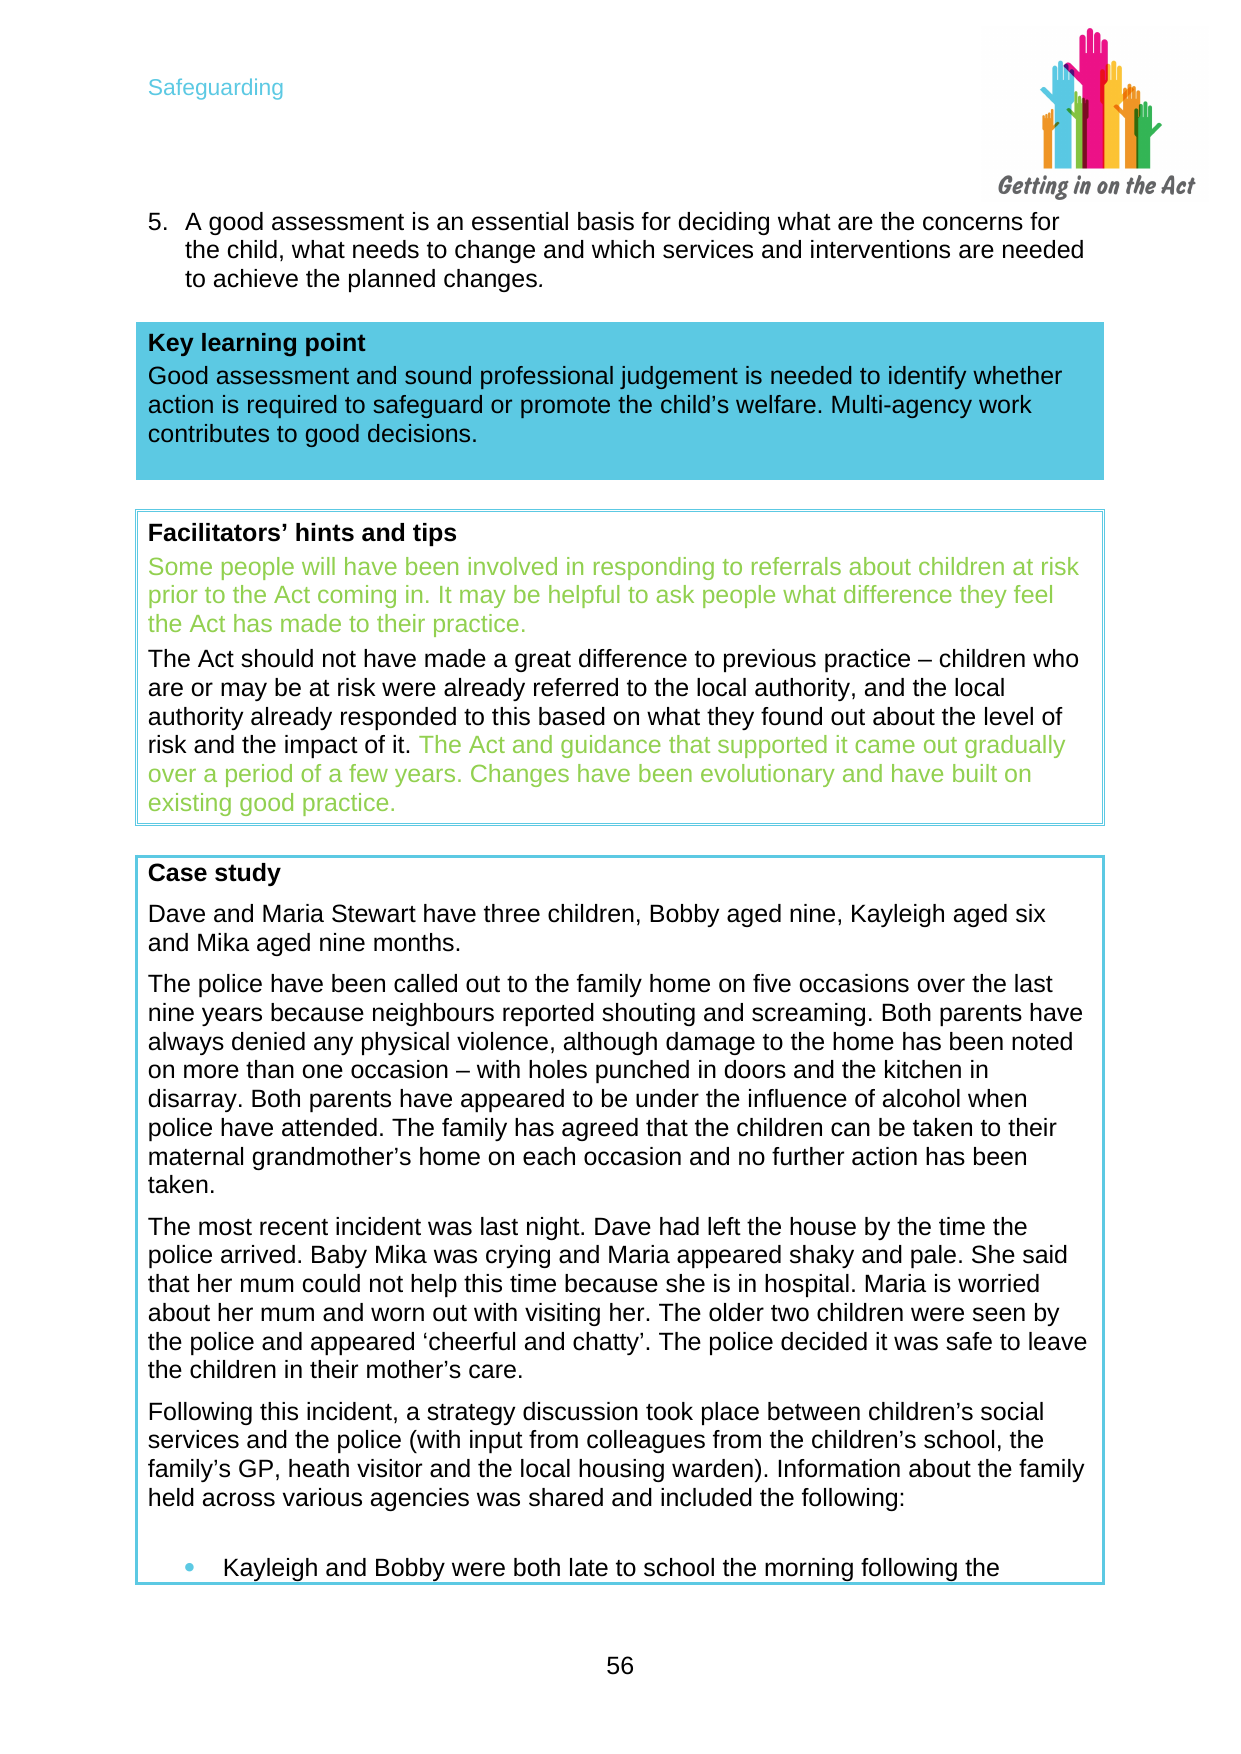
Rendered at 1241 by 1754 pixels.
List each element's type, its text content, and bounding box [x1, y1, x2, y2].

list A good assessment is an essential basis for deciding what are the concerns for the child, what needs to change and which services and interventions are needed to achieve the planned changes. [148, 207, 1092, 293]
table_header Facilitators’ hints and tips Some people will have been involved in responding to referrals about children at risk prior to the Act coming in. It may be helpful to ask people what difference they feel the Act has made to their practice. The Act should not have made a great difference to previous practice – children who are or may be at risk were already referred to the local authority, and the local authority already responded to this based on what they found out about the level of risk and the impact of it. The Act and guidance that supported it came out gradually over a period of a few years. Changes have been evolutionary and have built on existing good practice. [138, 512, 1102, 823]
table_header Key learning point Good assessment and sound professional judgement is needed to identify whether action is required to safeguard or promote the child’s welfare. Multi-agency work contributes to good decisions. [136, 322, 1104, 480]
picture [981, 26, 1209, 204]
